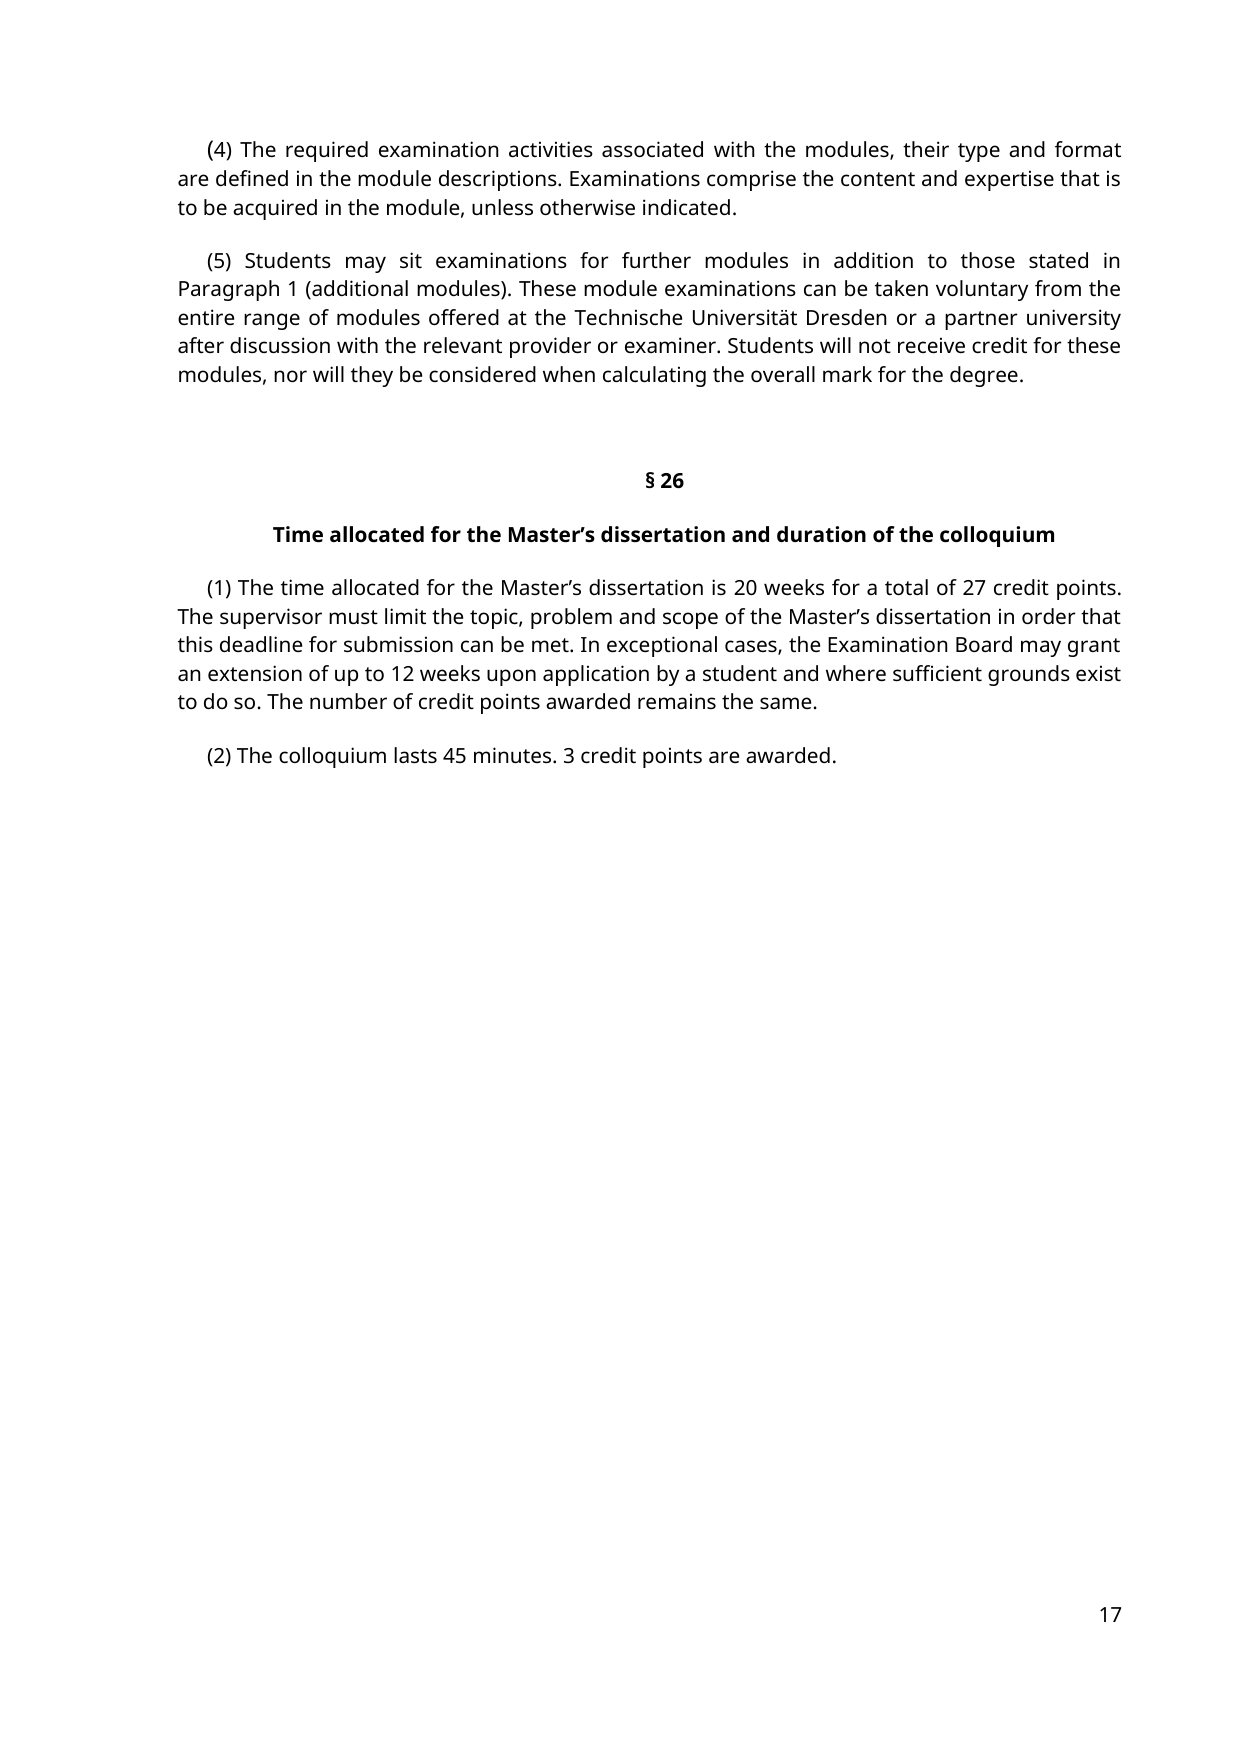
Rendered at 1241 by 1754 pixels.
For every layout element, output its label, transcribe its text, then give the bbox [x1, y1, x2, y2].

text Time allocated for the Master’s dissertation and duration of the colloquium [177, 520, 1122, 548]
text (1) The time allocated for the Master’s dissertation is 20 weeks for a total of 27 credit points. The supervisor must limit the topic, problem and scope of the Master’s dissertation in order that this deadline for submission can be met. In exceptional cases, the Examination Board may grant an extension of up to 12 weeks upon application by a student and where sufficient grounds exist to do so. The number of credit points awarded remains the same. [177, 573, 1122, 716]
text (4) The required examination activities associated with the modules, their type and format are defined in the module descriptions. Examinations comprise the content and expertise that is to be acquired in the module, unless otherwise indicated. [177, 133, 1122, 221]
text (5) Students may sit examinations for further modules in addition to those stated in Paragraph 1 (additional modules). These module examinations can be taken voluntary from the entire range of modules offered at the Technische Universität Dresden or a partner university after discussion with the relevant provider or examiner. Students will not receive credit for these modules, nor will they be considered when calculating the overall mark for the degree. [177, 246, 1122, 388]
text § 26 [177, 467, 1122, 495]
text (2) The colloquium lasts 45 minutes. 3 credit points are awarded. [177, 741, 1122, 769]
